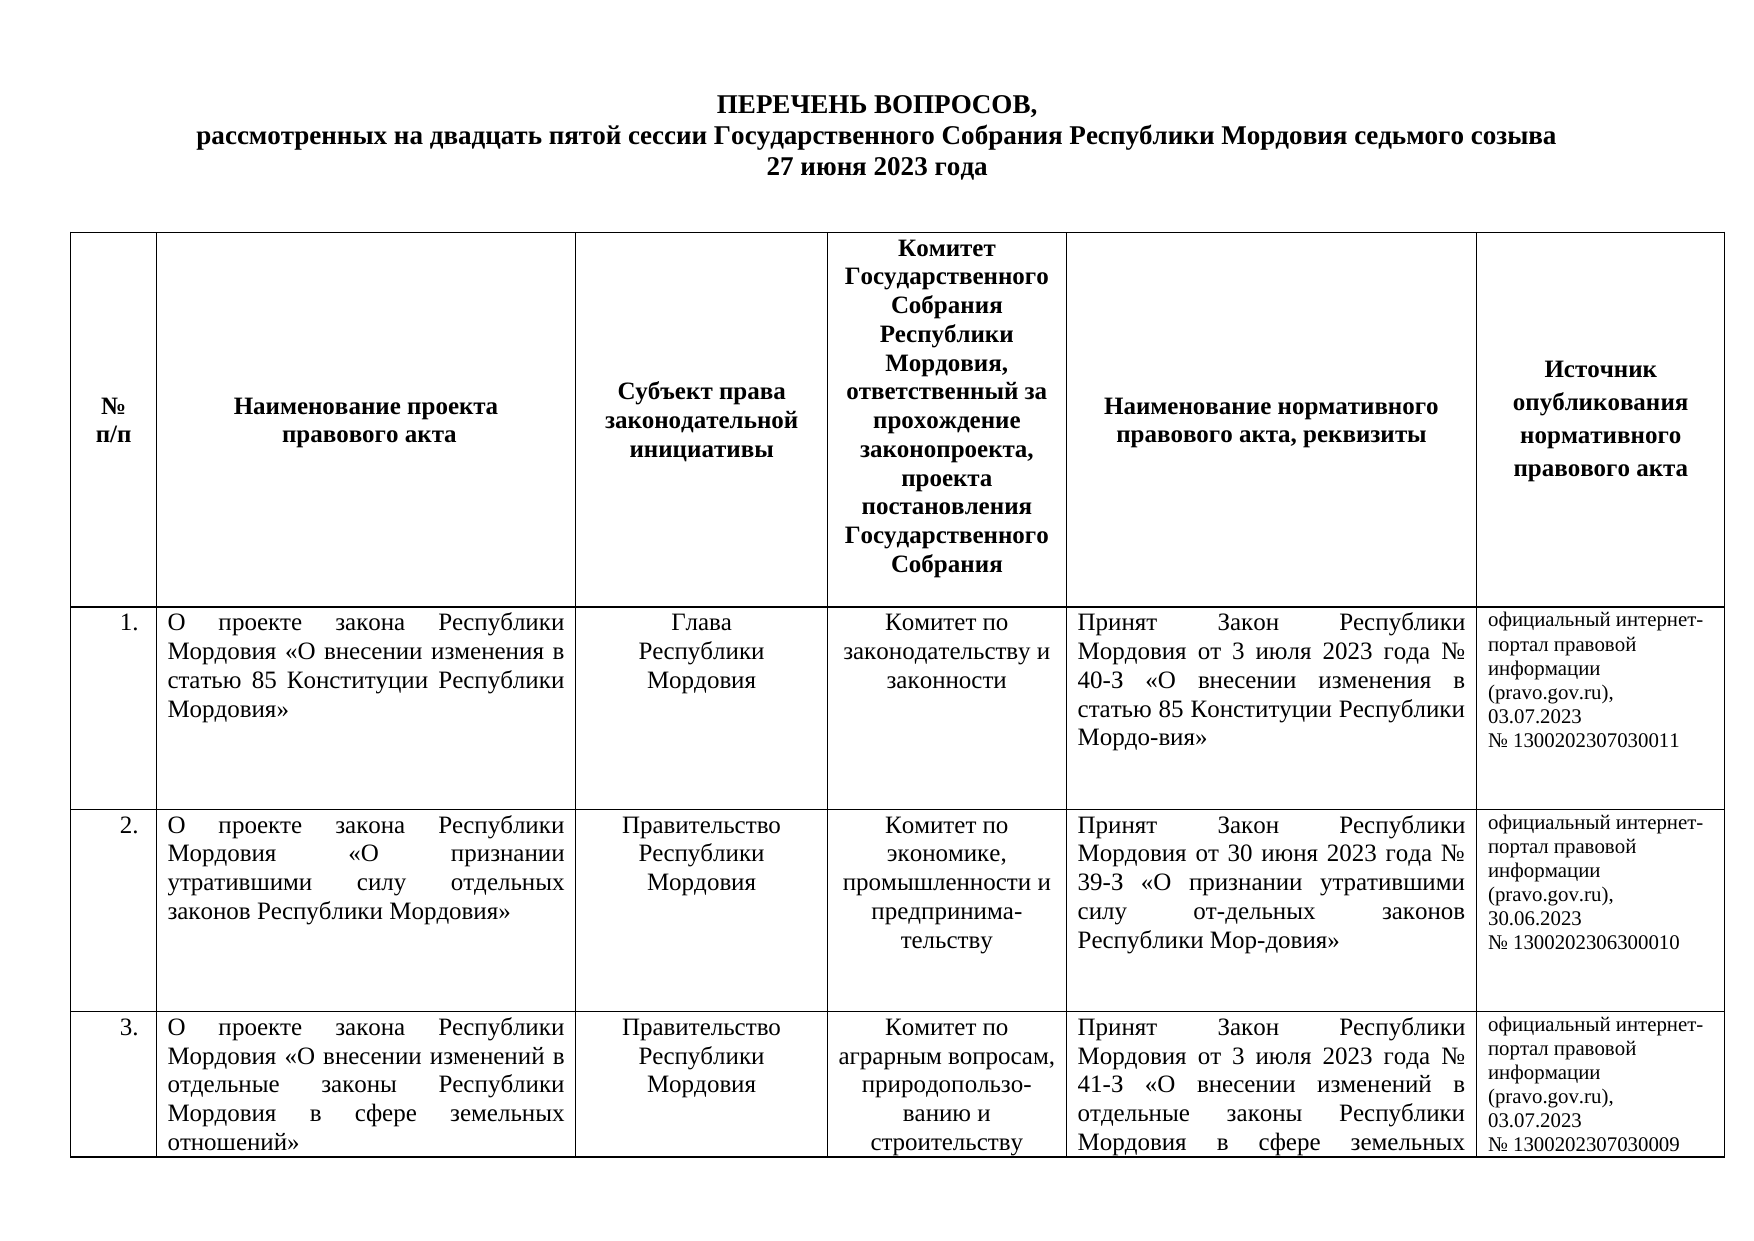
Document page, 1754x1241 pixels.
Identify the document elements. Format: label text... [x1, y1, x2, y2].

table_cell официальный интернет-портал правовой информации (pravo.gov.ru), 30.06.2023 № 1300202306300010 [1477, 810, 1724, 1011]
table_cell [1067, 1012, 1476, 1156]
table_header Источник опубликования нормативного правового акта [1477, 233, 1724, 606]
table_header Субъект права законодательной инициативы [576, 233, 827, 606]
table_cell [71, 1012, 156, 1156]
table_header Наименование проекта правового акта [157, 233, 575, 606]
table_cell [71, 810, 156, 1011]
text рассмотренных на двадцать пятой сессии Государственного Собрания Республики Мордовия седьмого созыва [118, 119, 1636, 150]
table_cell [828, 1012, 1066, 1156]
table_cell О проекте закона Республики Мордовия «О внесении изменения в статью 85 Конституции Республики Мордовия» [157, 608, 575, 809]
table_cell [157, 1012, 575, 1156]
table_cell официальный интернет-портал правовой информации (pravo.gov.ru), 03.07.2023 № 1300202307030011 [1477, 608, 1724, 809]
table_cell Правительство Республики Мордовия [576, 810, 827, 1011]
table_cell [71, 608, 156, 809]
table_cell О проекте закона Республики Мордовия «О признании утратившими силу отдельных законов Республики Мордовия» [157, 810, 575, 1011]
table_header Комитет Государственного Собрания Республики Мордовия, ответственный за прохождение законопроекта, проекта постановления Государственного Собрания [828, 233, 1066, 606]
table_cell Комитет по экономике, промышленности и предпринима- тельству [828, 810, 1066, 1011]
table_cell Комитет по законодательству и законности [828, 608, 1066, 809]
text 27 июня 2023 года [118, 150, 1636, 181]
table_cell Принят Закон Республики Мордовия от 3 июля 2023 года № 40-З «О внесении изменения в статью 85 Конституции Республики Мордо-вия» [1067, 608, 1476, 809]
table_cell Принят Закон Республики Мордовия от 30 июня 2023 года № 39-З «О признании утратившими силу от-дельных законов Республики Мор-довия» [1067, 810, 1476, 1011]
text ПЕРЕЧЕНЬ ВОПРОСОВ, [118, 88, 1636, 119]
table_cell Глава Республики Мордовия [576, 608, 827, 809]
table_header Наименование нормативного правового акта, реквизиты [1067, 233, 1476, 606]
table_header № п/п [71, 233, 156, 606]
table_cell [1477, 1012, 1724, 1156]
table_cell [576, 1012, 827, 1156]
